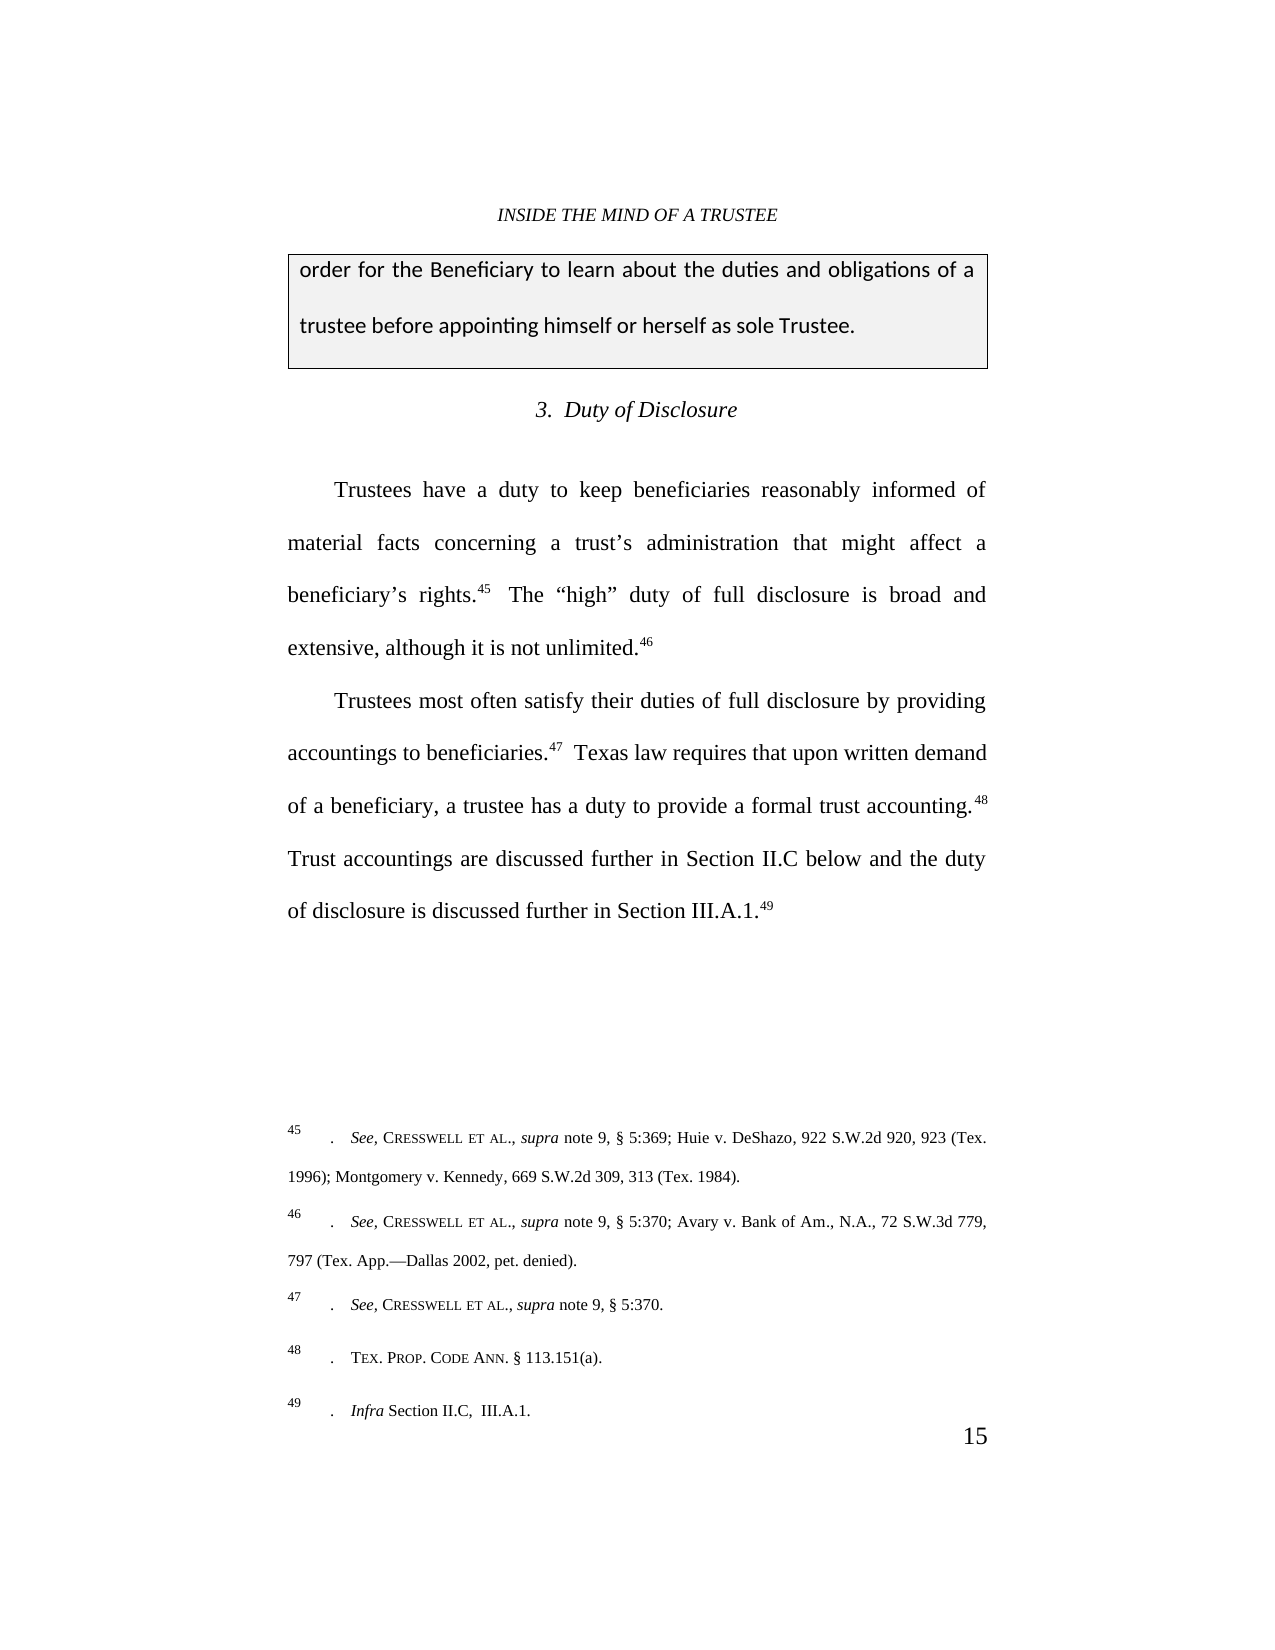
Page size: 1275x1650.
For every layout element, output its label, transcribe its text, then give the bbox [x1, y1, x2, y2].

text Trustees have a duty to keep beneficiaries reasonably informed of material facts concerning a trust’s administration that might affect a beneficiary’s rights. The “high” duty of full disclosure is broad and extensive, although it is not unlimited. [287, 476, 987, 660]
text Trustees most often satisfy their duties of full disclosure by providing accountings to beneficiaries. Texas law requires that upon written demand of a beneficiary, a trustee has a duty to provide a formal trust accounting. Trust accountings are discussed further in Section II.C below and the duty of disclosure is discussed further in Section III.A.1. [287, 687, 987, 924]
table_header Recommendation for Individual Trustees. I recommend, but do not require, that for at least the first year in which any individual serve as Trustee of a trust hereunder, that such individual either appoint a corporate fiduciary to serve as agent for the trust or engage a qualified trust attorney to advise the individual Trustee as to proper administration of the trust. Expending trust funds to cover the costs of taking such actions shall be deemed reasonable and necessary. Alternatively, I recommend, but do not require, that each Beneficiary of a Descendant’s Trust hereunder first serve as Co-Trustee for five years in order for the Beneficiary to learn about the duties and obligations of a trustee before appointing himself or herself as sole Trustee. [289, 255, 987, 368]
text 3. Duty of Disclosure [287, 396, 987, 422]
